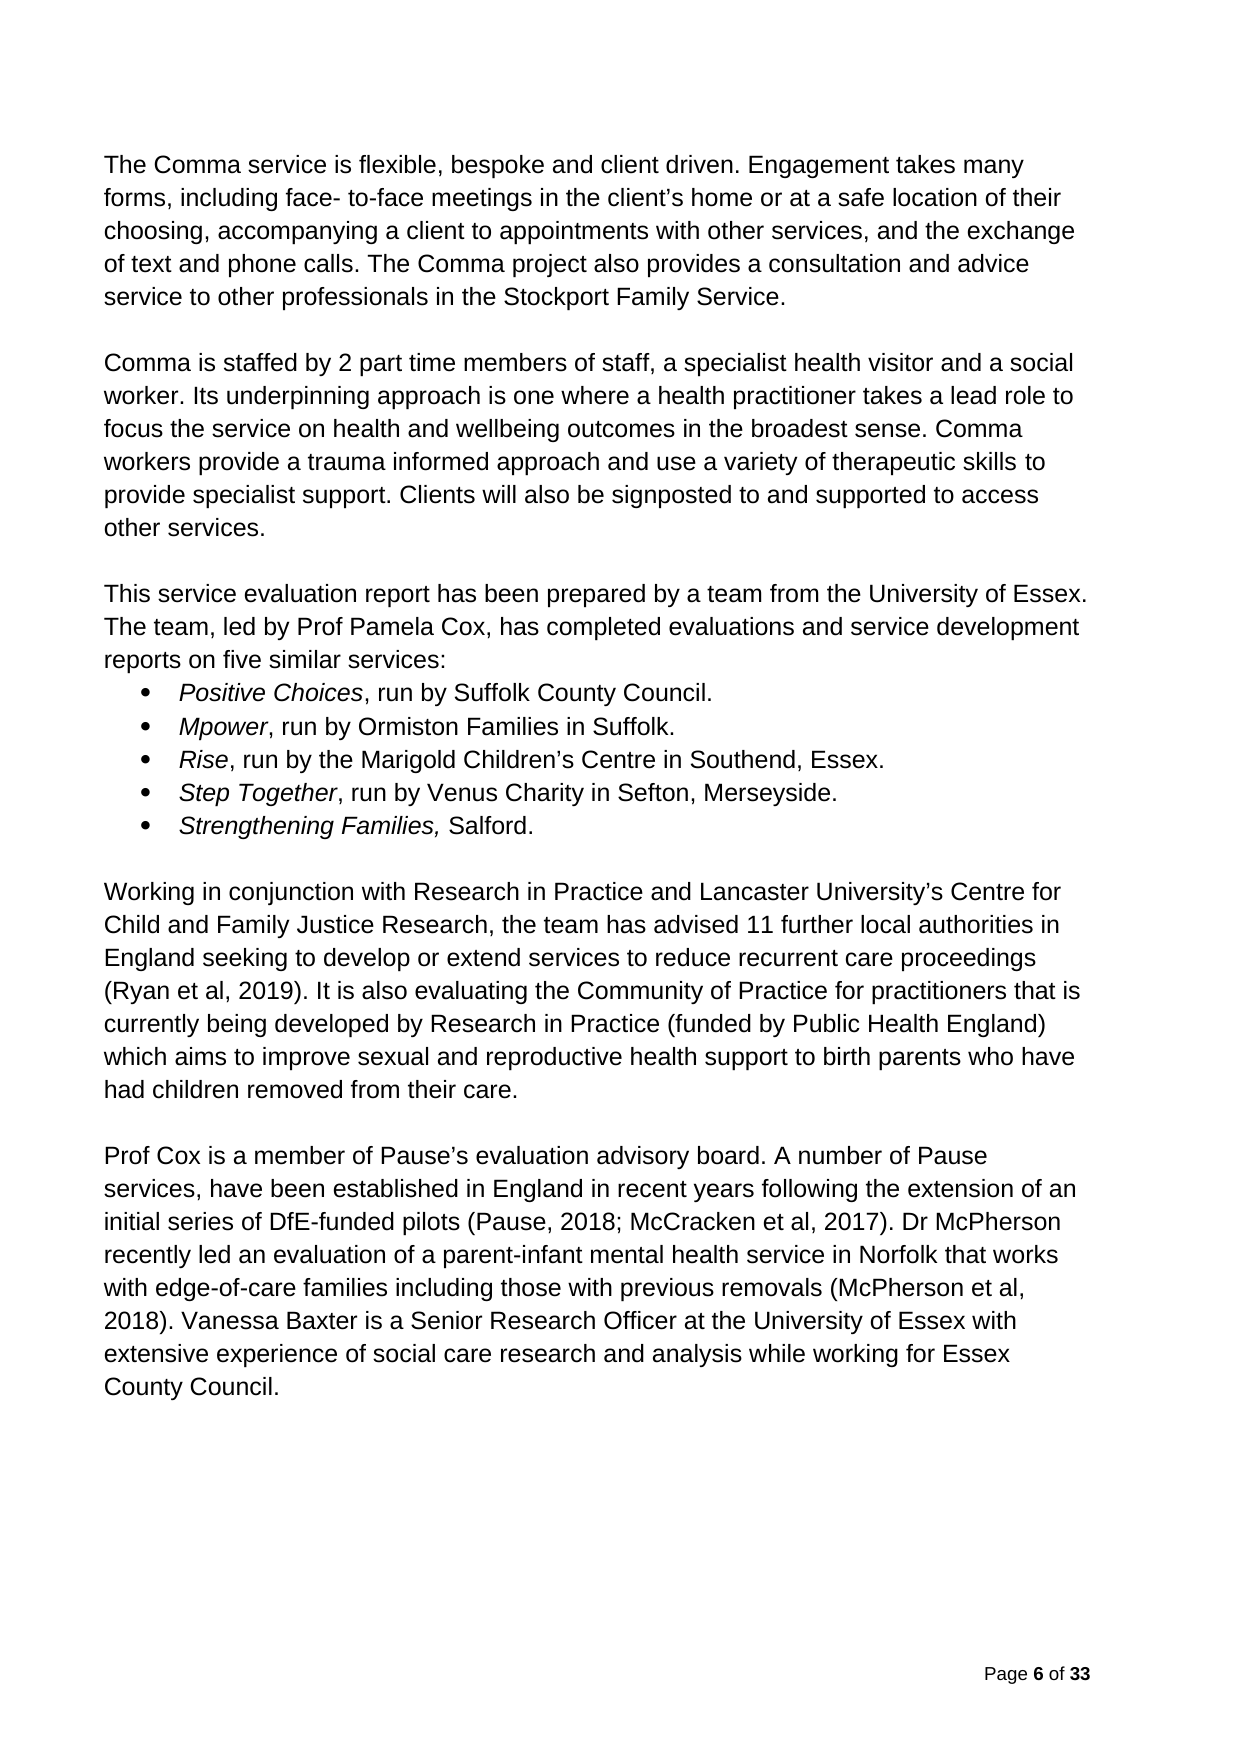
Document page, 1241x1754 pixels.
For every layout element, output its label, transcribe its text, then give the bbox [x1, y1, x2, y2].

text The Comma service is flexible, bespoke and client driven. Engagement takes many forms, including face- to-face meetings in the client’s home or at a safe location of their choosing, accompanying a client to appointments with other services, and the exchange of text and phone calls. The Comma project also provides a consultation and advice service to other professionals in the Stockport Family Service. [103, 150, 1090, 311]
text Comma is staffed by 2 part time members of staff, a specialist health visitor and a social worker. Its underpinning approach is one where a health practitioner takes a lead role to focus the service on health and wellbeing outcomes in the broadest sense. Comma workers provide a trauma informed approach and use a variety of therapeutic skills to provide specialist support. Clients will also be signposted to and supported to access other services. [103, 348, 1090, 542]
text This service evaluation report has been prepared by a team from the University of Essex. The team, led by Prof Pamela Cox, has completed evaluations and service development reports on five similar services: [103, 579, 1090, 674]
text Prof Cox is a member of Pause’s evaluation advisory board. A number of Pause services, have been established in England in recent years following the extension of an initial series of DfE-funded pilots (Pause, 2018; McCracken et al, 2017). Dr McPherson recently led an evaluation of a parent-infant mental health service in Norfolk that works with edge-of-care families including those with previous removals (McPherson et al, 2018). Vanessa Baxter is a Senior Research Officer at the University of Essex with extensive experience of social care research and analysis while working for Essex County Council. [103, 1141, 1090, 1401]
list Positive Choices, run by Suffolk County Council. [141, 678, 1090, 707]
list Step Together, run by Venus Charity in Sefton, Merseyside. [141, 778, 1090, 807]
list Rise, run by the Marigold Children’s Centre in Southend, Essex. [141, 744, 1090, 773]
list Strengthening Families, Salford. [141, 811, 1090, 840]
text Working in conjunction with Research in Practice and Lancaster University’s Centre for Child and Family Justice Research, the team has advised 11 further local authorities in England seeking to develop or extend services to reduce recurrent care proceedings (Ryan et al, 2019). It is also evaluating the Community of Practice for practitioners that is currently being developed by Research in Practice (funded by Public Health England) which aims to improve sexual and reproductive health support to birth parents who have had children removed from their care. [103, 877, 1090, 1104]
list Mpower, run by Ormiston Families in Suffolk. [141, 711, 1090, 740]
